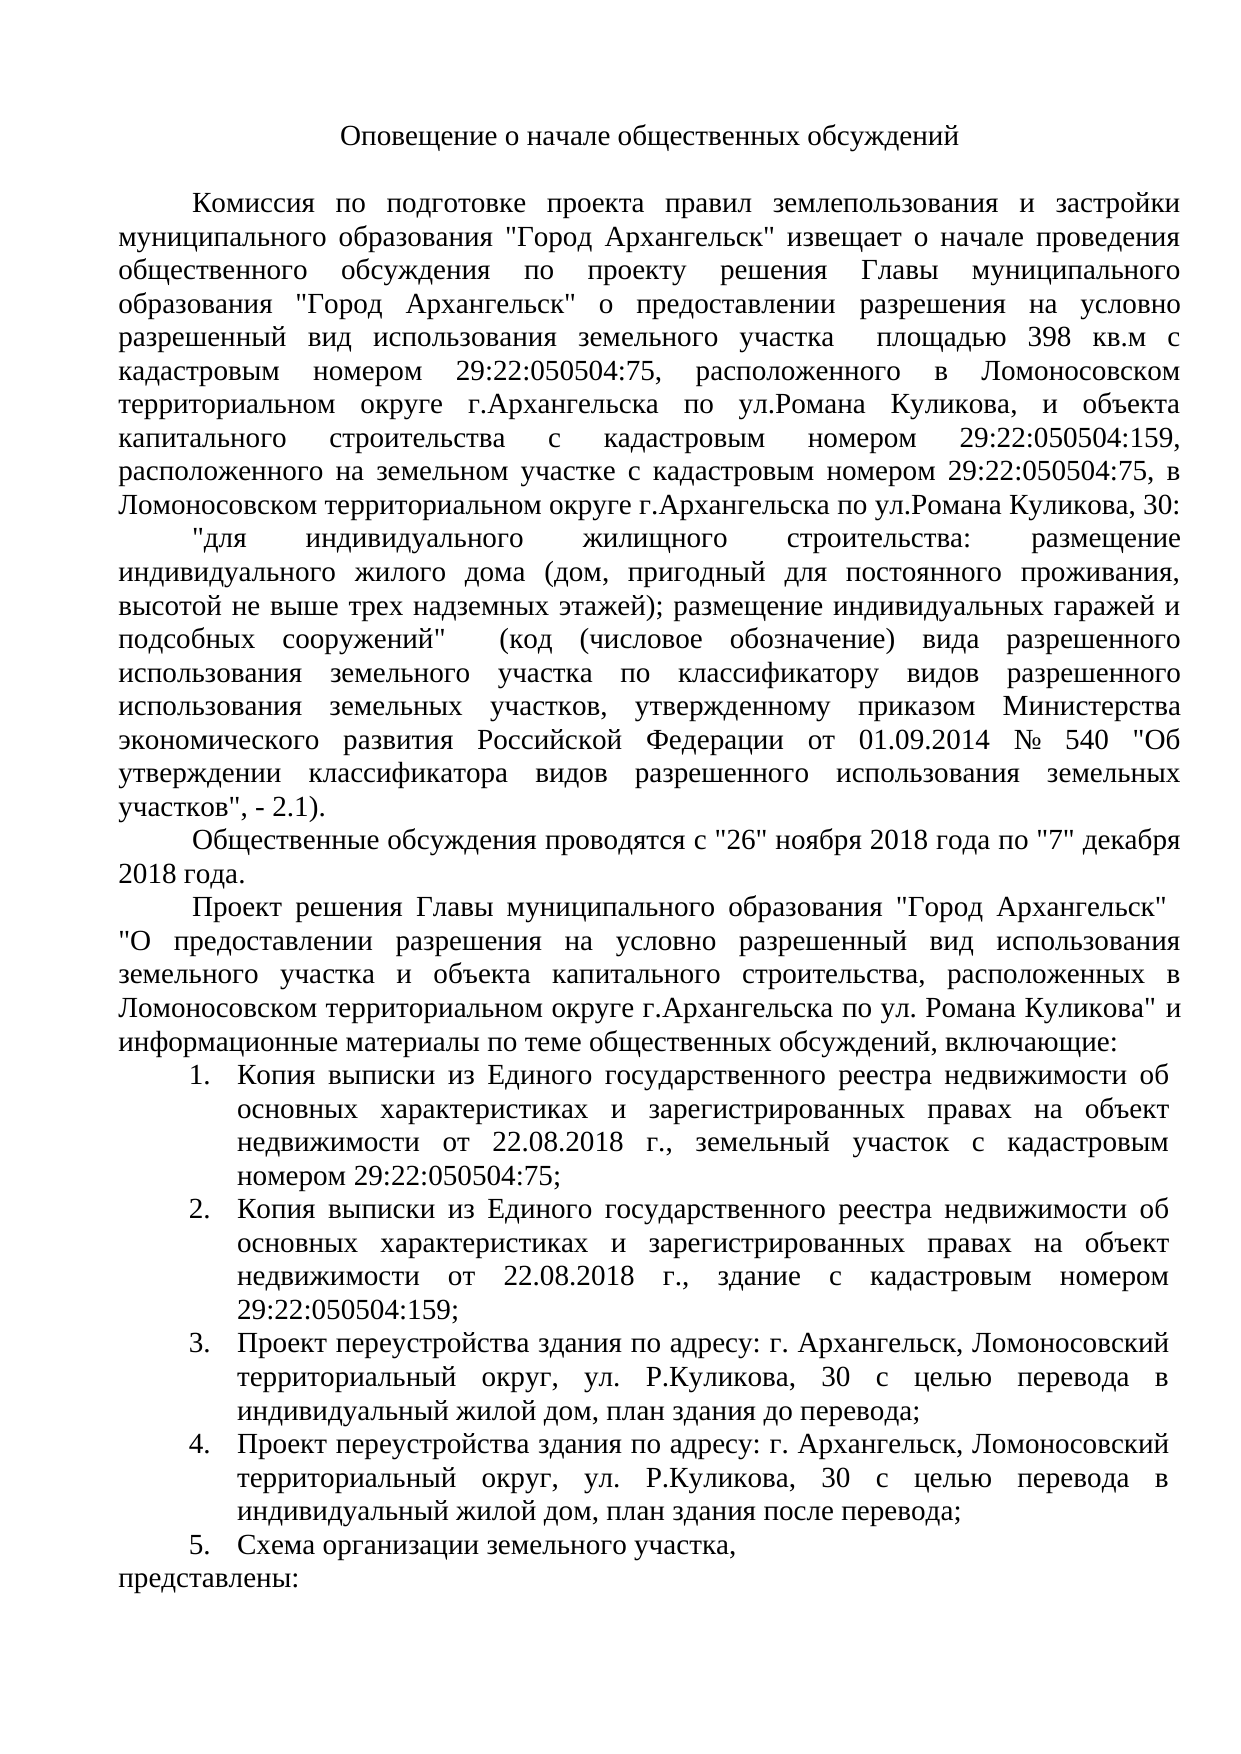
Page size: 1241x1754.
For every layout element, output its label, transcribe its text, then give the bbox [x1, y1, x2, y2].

table_header Копия выписки из Единого государственного реестра недвижимости об основных характеристиках и зарегистрированных правах на объект недвижимости от 22.08.2018 г., земельный участок с кадастровым номером 29:22:050504:75; [236, 1057, 1181, 1191]
table_cell 5. [177, 1527, 236, 1560]
text Проект решения Главы муниципального образования "Город Архангельск" "О предоставлении разрешения на условно разрешенный вид использования земельного участка и объекта капитального строительства, расположенных в Ломоносовском территориальном округе г.Архангельска по ул. Романа Куликова" и информационные материалы по теме общественных обсуждений, включающие: [118, 889, 1181, 1057]
table_cell Проект переустройства здания по адресу: г. Архангельск, Ломоносовский территориальный округ, ул. Р.Куликова, 30 с целью перевода в индивидуальный жилой дом, план здания до перевода; [236, 1326, 1181, 1426]
table_cell 2. [177, 1191, 236, 1326]
text Комиссия по подготовке проекта правил землепользования и застройки муниципального образования "Город Архангельск" извещает о начале проведения общественного обсуждения по проекту решения Главы муниципального образования "Город Архангельск" о предоставлении разрешения на условно разрешенный вид использования земельного участка площадью 398 кв.м с кадастровым номером 29:22:050504:75, расположенного в Ломоносовском территориальном округе г.Архангельска по ул.Романа Куликова, и объекта капитального строительства с кадастровым номером 29:22:050504:159, расположенного на земельном участке с кадастровым номером 29:22:050504:75, в Ломоносовском территориальном округе г.Архангельска по ул.Романа Куликова, 30: [118, 185, 1181, 521]
text "для индивидуального жилищного строительства: размещение индивидуального жилого дома (дом, пригодный для постоянного проживания, высотой не выше трех надземных этажей); размещение индивидуальных гаражей и подсобных сооружений" (код (числовое обозначение) вида разрешенного использования земельного участка по классификатору видов разрешенного использования земельных участков, утвержденному приказом Министерства экономического развития Российской Федерации от 01.09.2014 № 540 "Об утверждении классификатора видов разрешенного использования земельных участков", - 2.1). [118, 521, 1181, 822]
table_cell 3. [177, 1326, 236, 1426]
table_cell 4. [177, 1426, 236, 1527]
table_cell Схема организации земельного участка, [236, 1527, 1181, 1560]
table_header 1. [177, 1057, 236, 1191]
table_cell Копия выписки из Единого государственного реестра недвижимости об основных характеристиках и зарегистрированных правах на объект недвижимости от 22.08.2018 г., здание с кадастровым номером 29:22:050504:159; [236, 1191, 1181, 1326]
text Общественные обсуждения проводятся с "26" ноября 2018 года по "7" декабря 2018 года. [118, 822, 1181, 889]
text Оповещение о начале общественных обсуждений [118, 118, 1181, 152]
text представлены: [118, 1560, 1181, 1594]
table_cell Проект переустройства здания по адресу: г. Архангельск, Ломоносовский территориальный округ, ул. Р.Куликова, 30 с целью перевода в индивидуальный жилой дом, план здания после перевода; [236, 1426, 1181, 1527]
